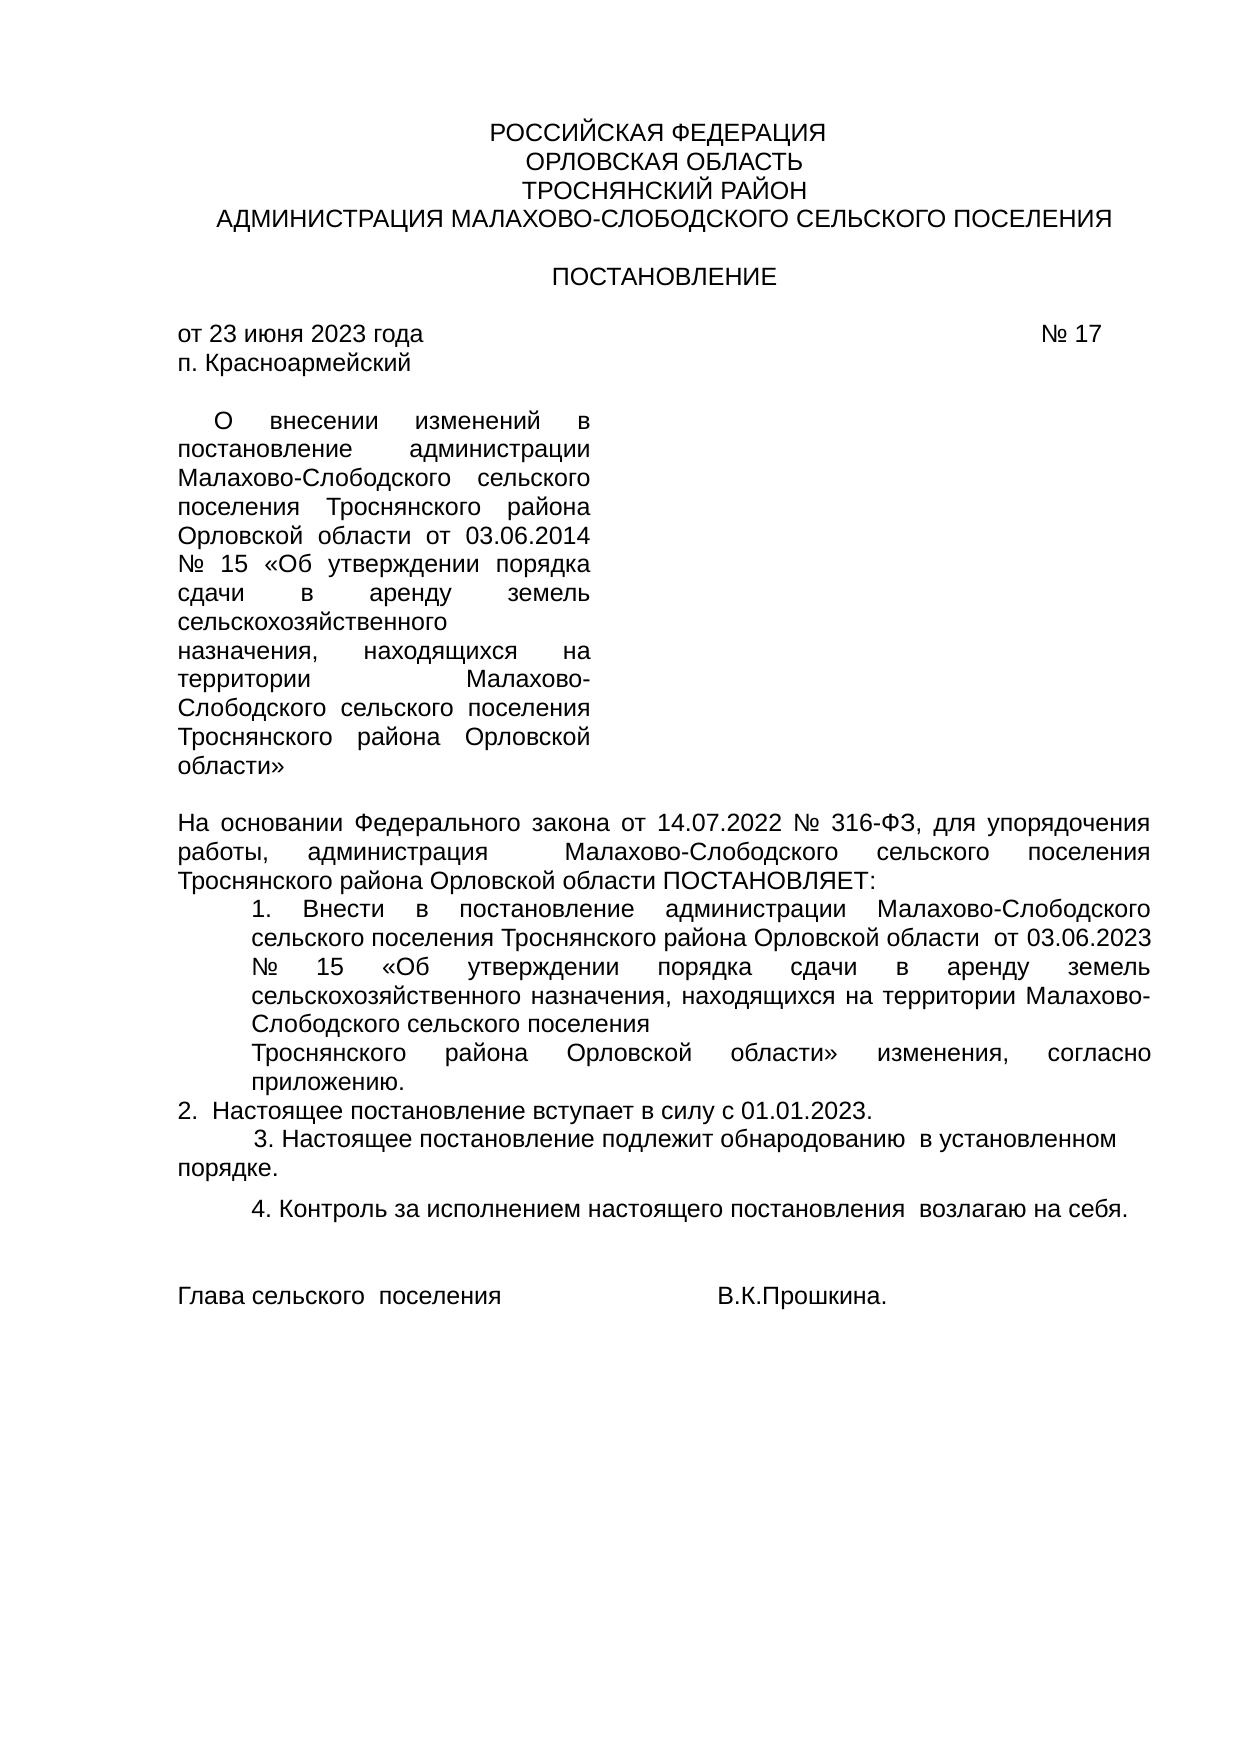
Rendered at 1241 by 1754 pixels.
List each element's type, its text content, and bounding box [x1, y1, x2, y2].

list 1. Внести в постановление администрации Малахово-Слободского сельского поселения Троснянского района Орловской области от 03.06.2023 № 15 «Об утверждении порядка сдачи в аренду земель сельскохозяйственного назначения, находящихся на территории Малахово-Слободского сельского поселения [251, 894, 1152, 1038]
list Троснянского района Орловской области» изменения, согласно приложению. [251, 1038, 1152, 1096]
text На основании Федерального закона от 14.07.2022 № 316-ФЗ, для упорядочения работы, администрация Малахово-Слободского сельского поселения Троснянского района Орловской области ПОСТАНОВЛЯЕТ: [177, 808, 1152, 894]
text п. Красноармейский [177, 348, 1152, 377]
text ТРОСНЯНСКИЙ РАЙОН [177, 176, 1152, 204]
text 3. Настоящее постановление подлежит обнародованию в установленном порядке. [177, 1124, 1152, 1182]
text 2. Настоящее постановление вступает в силу с 01.01.2023. [177, 1096, 1152, 1124]
text от 23 июня 2023 года № 17 [177, 319, 1152, 348]
text Глава сельского поселения В.К.Прошкина. [177, 1281, 1152, 1309]
text АДМИНИСТРАЦИЯ МАЛАХОВО-СЛОБОДСКОГО СЕЛЬСКОГО ПОСЕЛЕНИЯ [177, 204, 1152, 233]
text РОССИЙСКАЯ ФЕДЕРАЦИЯ [177, 118, 1152, 147]
text ОРЛОВСКАЯ ОБЛАСТЬ [177, 147, 1152, 176]
text ПОСТАНОВЛЕНИЕ [177, 262, 1152, 291]
text О внесении изменений в постановление администрации Малахово-Слободского сельского поселения Троснянского района Орловской области от 03.06.2014 № 15 «Об утверждении порядка сдачи в аренду земель сельскохозяйственного назначения, находящихся на территории Малахово-Слободского сельского поселения Троснянского района Орловской области» [177, 406, 591, 779]
text 4. Контроль за исполнением настоящего постановления возлагаю на себя. [177, 1194, 1152, 1223]
